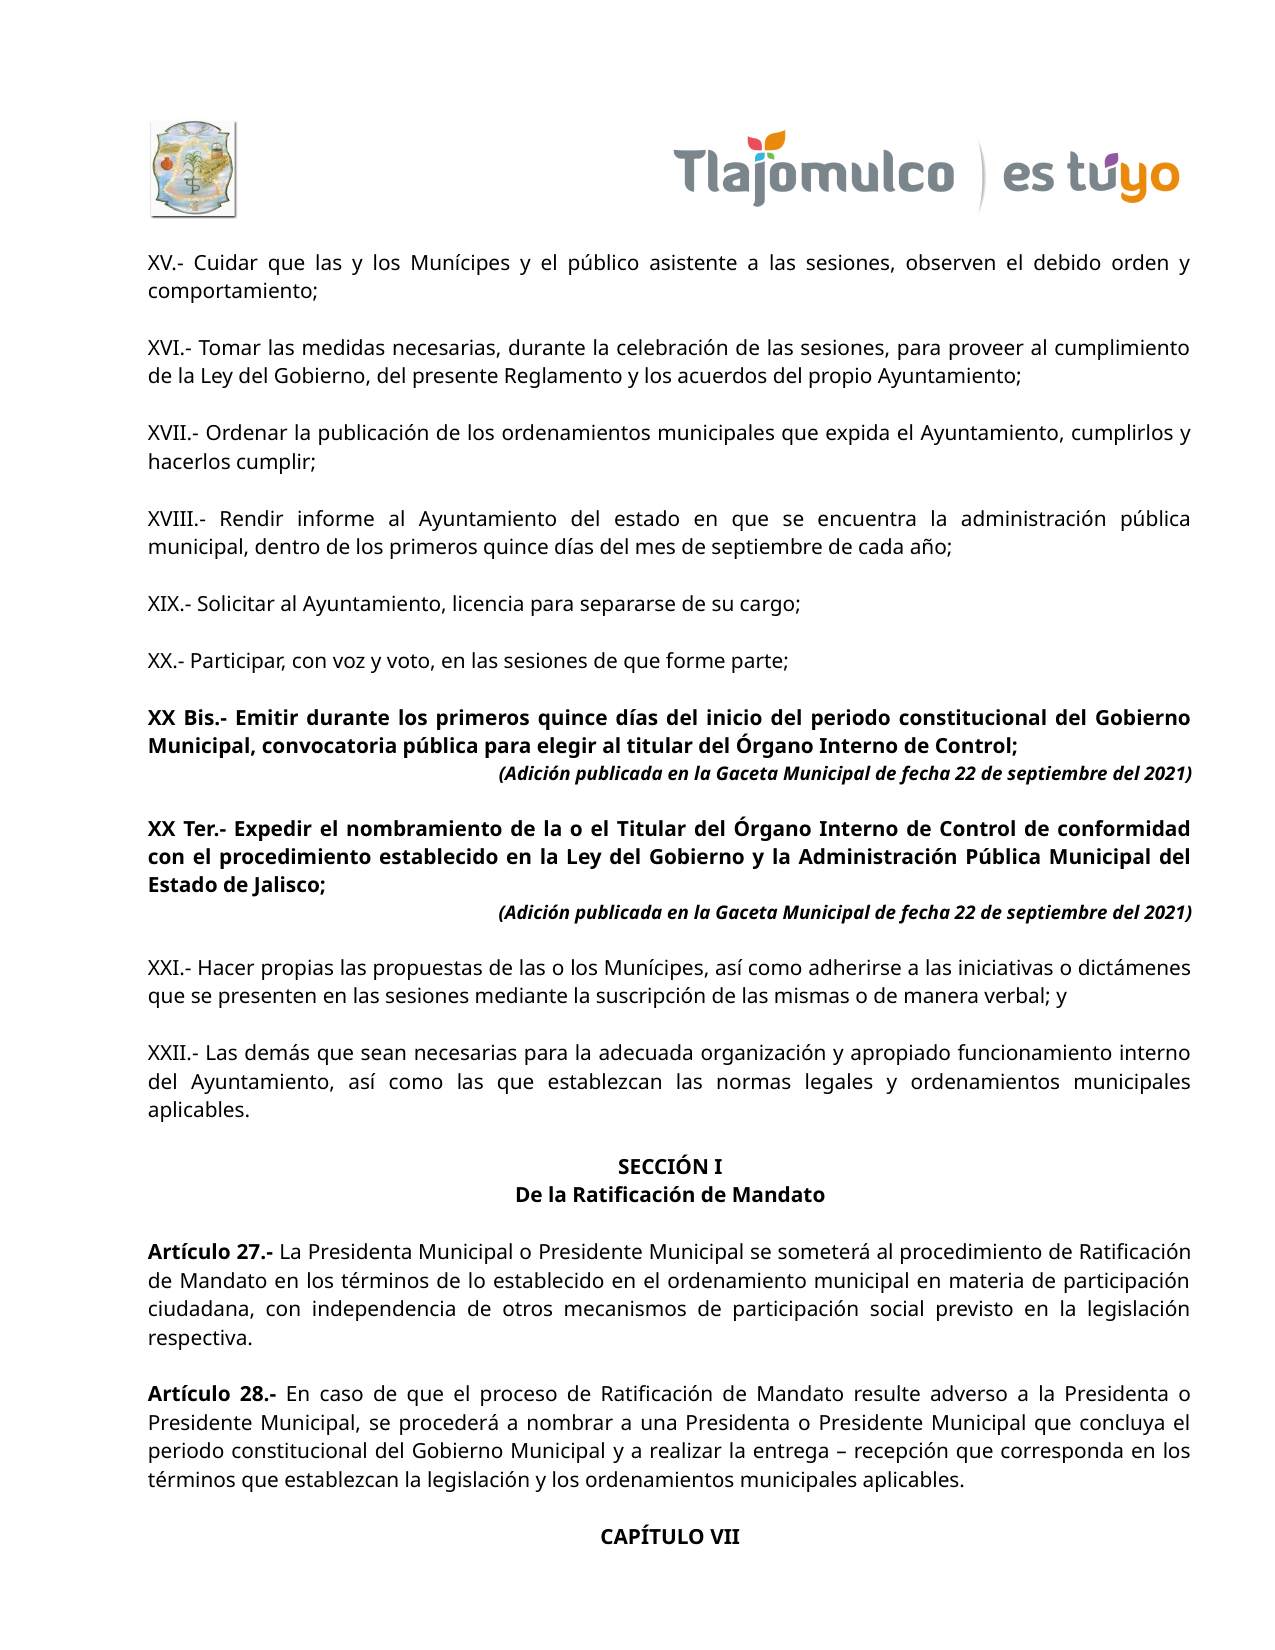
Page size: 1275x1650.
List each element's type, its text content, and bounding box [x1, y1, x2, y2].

text XV.- Cuidar que las y los Munícipes y el público asistente a las sesiones, observen el debido orden y comportamiento; [148, 248, 1192, 305]
text XIX.- Solicitar al Ayuntamiento, licencia para separarse de su cargo; [148, 589, 1192, 618]
text (Adición publicada en la Gaceta Municipal de fecha 22 de septiembre del 2021) [148, 899, 1192, 924]
text XX Ter.- Expedir el nombramiento de la o el Titular del Órgano Interno de Control de conformidad con el procedimiento establecido en la Ley del Gobierno y la Administración Pública Municipal del Estado de Jalisco; [148, 814, 1192, 899]
text (Adición publicada en la Gaceta Municipal de fecha 22 de septiembre del 2021) [148, 760, 1192, 785]
text XVIII.- Rendir informe al Ayuntamiento del estado en que se encuentra la administración pública municipal, dentro de los primeros quince días del mes de septiembre de cada año; [148, 504, 1192, 561]
text Artículo 28.- En caso de que el proceso de Ratificación de Mandato resulte adverso a la Presidenta o Presidente Municipal, se procederá a nombrar a una Presidenta o Presidente Municipal que concluya el periodo constitucional del Gobierno Municipal y a realizar la entrega – recepción que corresponda en los términos que establezcan la legislación y los ordenamientos municipales aplicables. [148, 1379, 1192, 1493]
text XXI.- Hacer propias las propuestas de las o los Munícipes, así como adherirse a las iniciativas o dictámenes que se presenten en las sesiones mediante la suscripción de las mismas o de manera verbal; y [148, 953, 1192, 1010]
text XX.- Participar, con voz y voto, en las sesiones de que forme parte; [148, 646, 1192, 674]
text XXII.- Las demás que sean necesarias para la adecuada organización y apropiado funcionamiento interno del Ayuntamiento, así como las que establezcan las normas legales y ordenamientos municipales aplicables. [148, 1038, 1192, 1124]
text CAPÍTULO VII [148, 1522, 1192, 1550]
text XVII.- Ordenar la publicación de los ordenamientos municipales que expida el Ayuntamiento, cumplirlos y hacerlos cumplir; [148, 418, 1192, 475]
text De la Ratificación de Mandato [148, 1181, 1192, 1209]
picture [148, 118, 239, 220]
text SECCIÓN I [148, 1152, 1192, 1181]
text Artículo 27.- La Presidenta Municipal o Presidente Municipal se someterá al procedimiento de Ratificación de Mandato en los términos de lo establecido en el ordenamiento municipal en materia de participación ciudadana, con independencia de otros mecanismos de participación social previsto en la legislación respectiva. [148, 1237, 1192, 1351]
picture [663, 126, 1192, 220]
text XX Bis.- Emitir durante los primeros quince días del inicio del periodo constitucional del Gobierno Municipal, convocatoria pública para elegir al titular del Órgano Interno de Control; [148, 703, 1192, 760]
text XVI.- Tomar las medidas necesarias, durante la celebración de las sesiones, para proveer al cumplimiento de la Ley del Gobierno, del presente Reglamento y los acuerdos del propio Ayuntamiento; [148, 333, 1192, 390]
